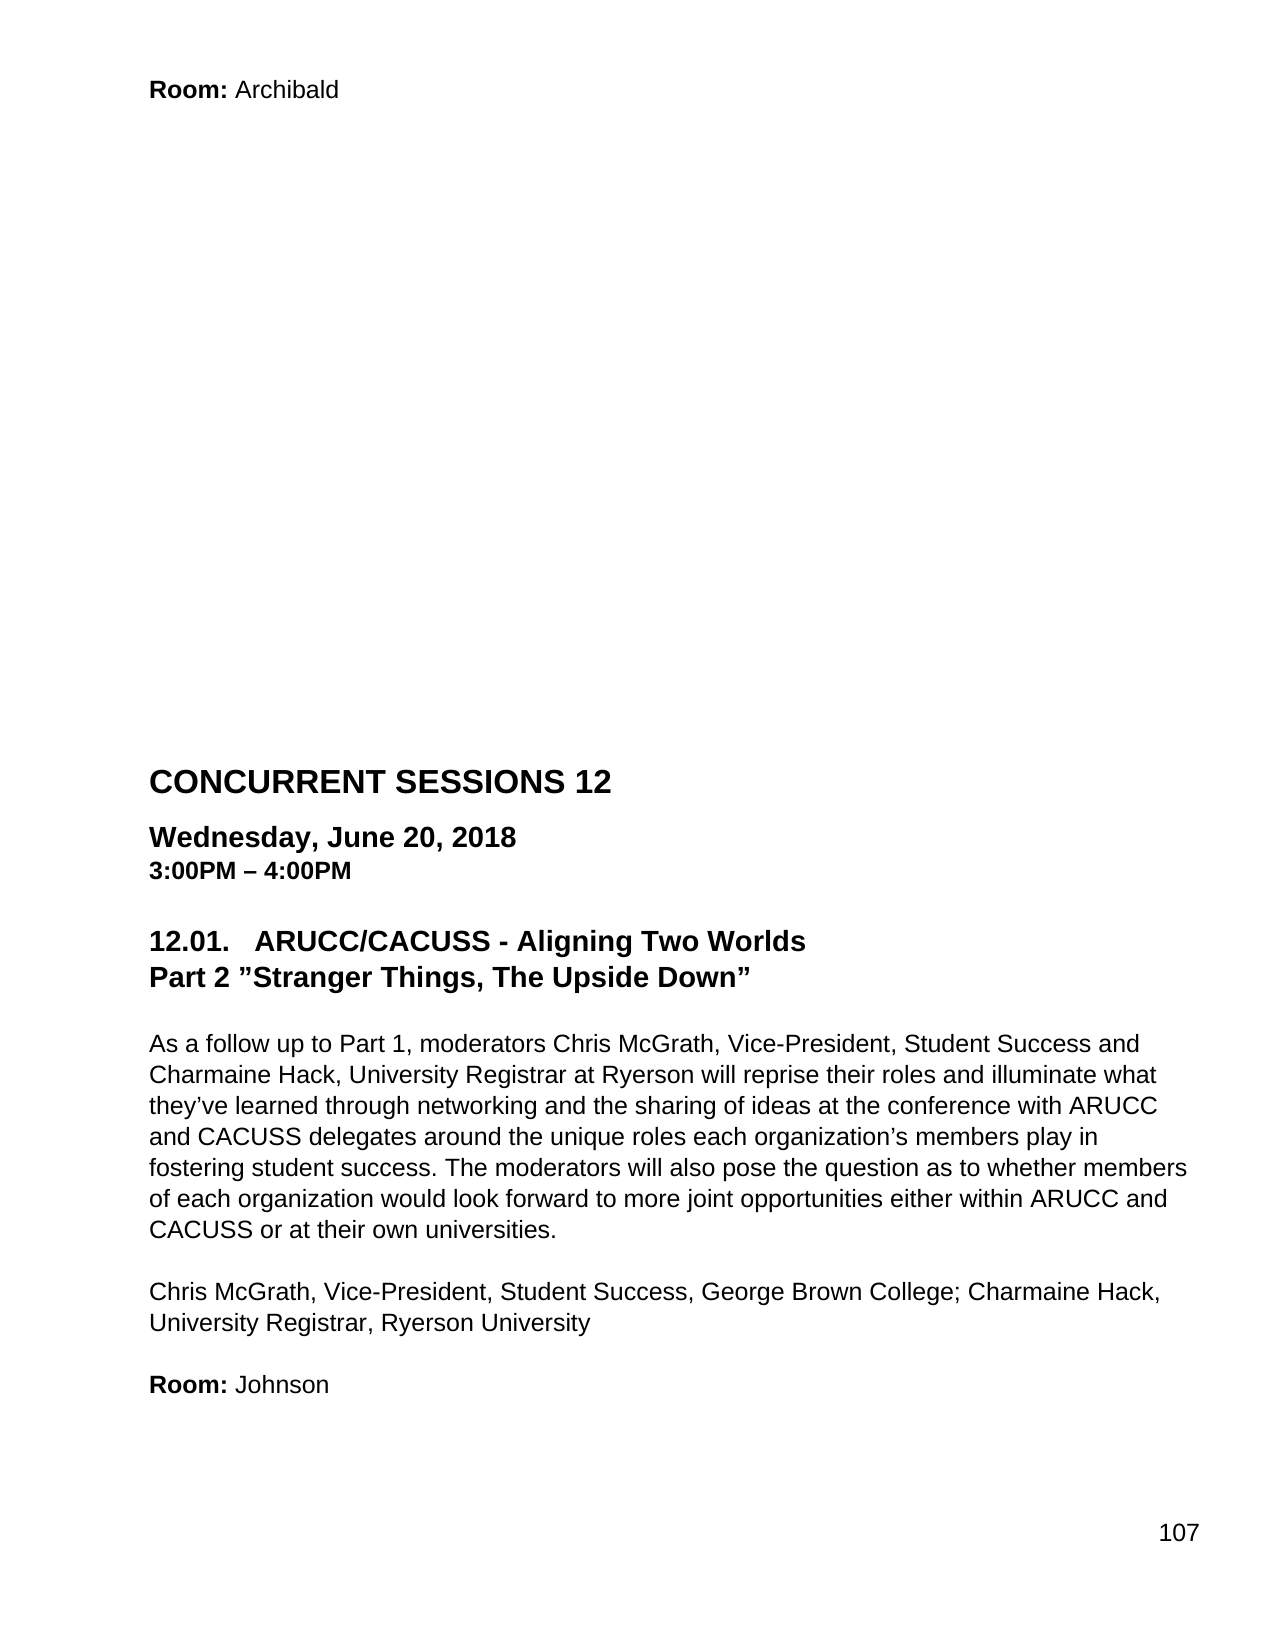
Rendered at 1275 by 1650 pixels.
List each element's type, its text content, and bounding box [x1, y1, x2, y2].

list Room: Archibald [149, 75, 1200, 104]
list As a follow up to Part 1, moderators Chris McGrath, Vice-President, Student Success and Charmaine Hack, University Registrar at Ryerson will reprise their roles and illuminate what they’ve learned through networking and the sharing of ideas at the conference with ARUCC and CACUSS delegates around the unique roles each organization’s members play in fostering student success. The moderators will also pose the question as to whether members of each organization would look forward to more joint opportunities either within ARUCC and CACUSS or at their own universities. [149, 1029, 1200, 1244]
list Part 2 ”Stranger Things, The Upside Down” [149, 960, 1200, 993]
list Wednesday, June 20, 2018 [149, 820, 1200, 854]
list 3:00PM – 4:00PM [149, 856, 1200, 885]
list Chris McGrath, Vice-President, Student Success, George Brown College; Charmaine Hack, University Registrar, Ryerson University [149, 1277, 1200, 1337]
list Room: Johnson [149, 1370, 1200, 1399]
text CONCURRENT SESSIONS 12 [74, 762, 1200, 801]
list 12.01. ARUCC/CACUSS - Aligning Two Worlds [149, 923, 1200, 957]
